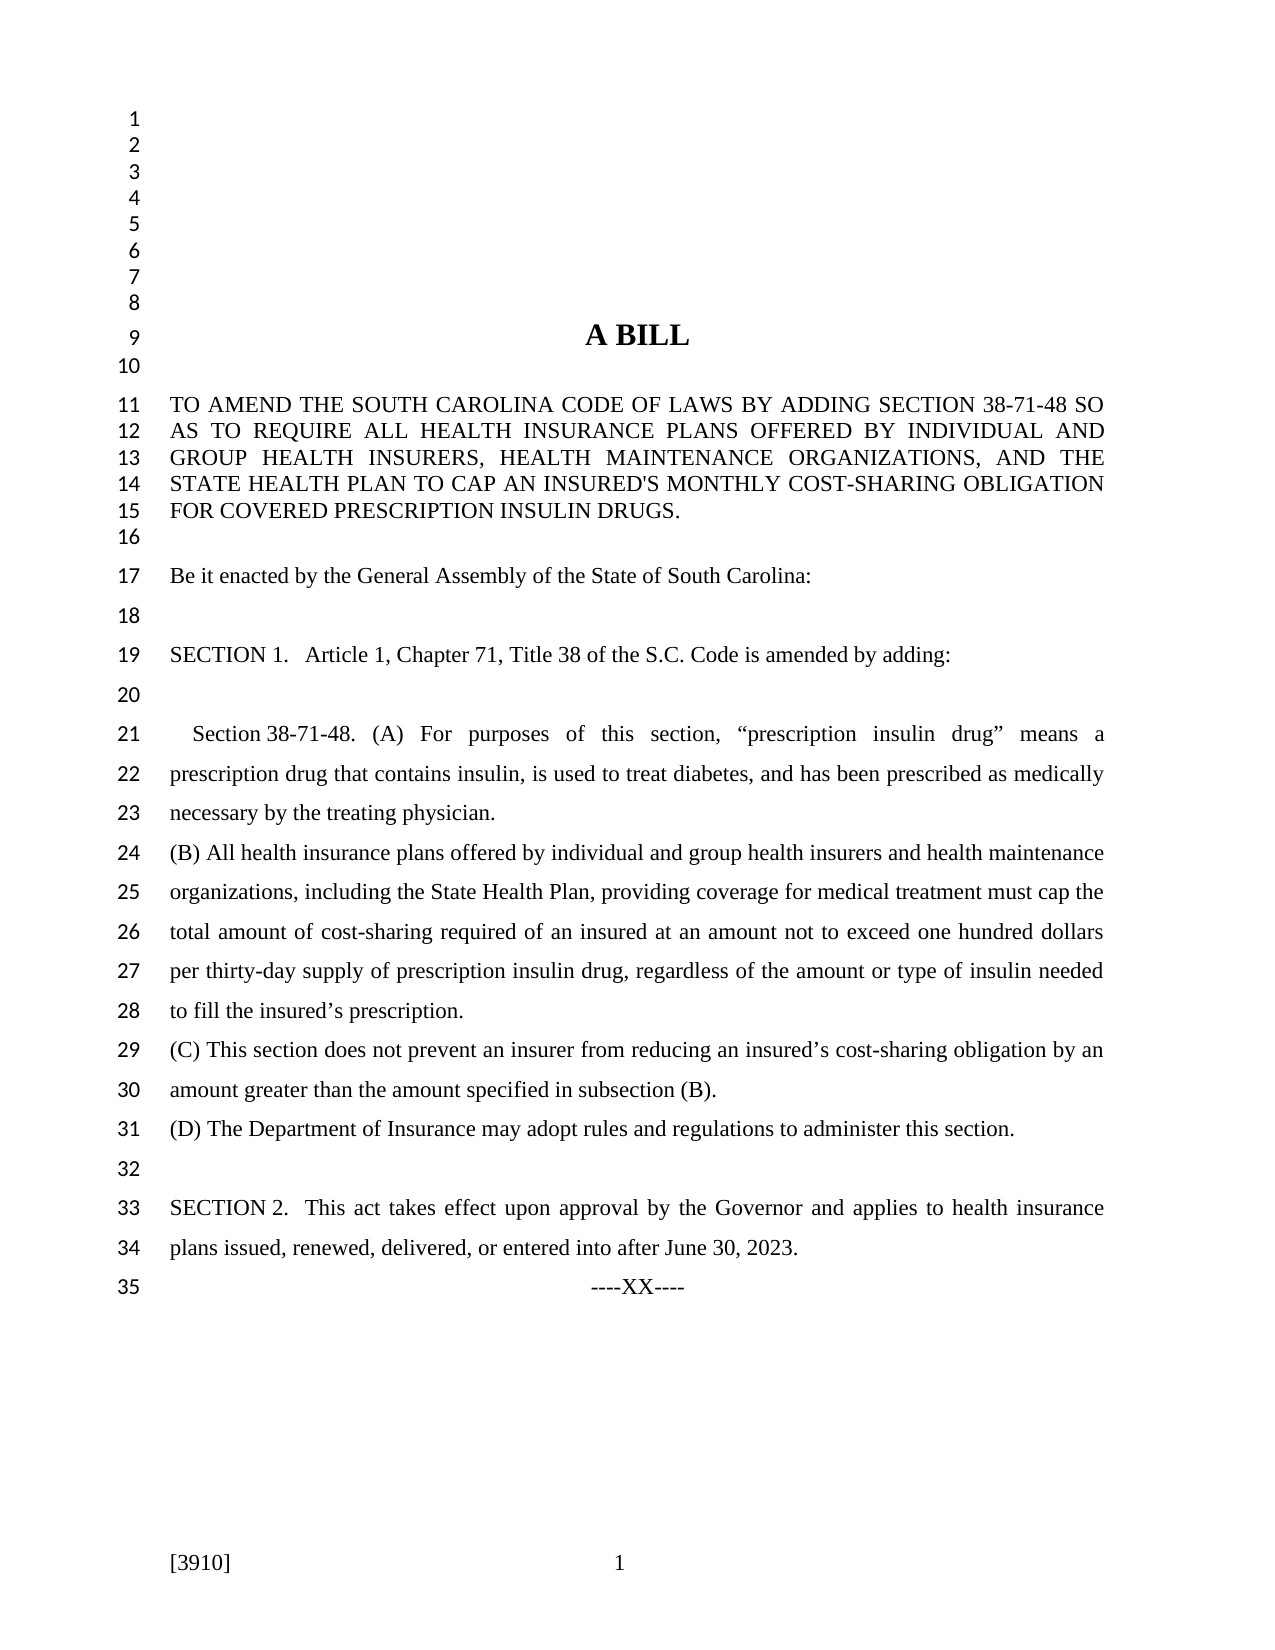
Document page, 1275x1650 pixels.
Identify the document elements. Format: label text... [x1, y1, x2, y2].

text (C) This section does not prevent an insurer from reducing an insured’s cost-sharing obligation by an amount greater than the amount specified in subsection (B). [169, 1036, 1106, 1102]
text (B) All health insurance plans offered by individual and group health insurers and health maintenance organizations, including the State Health Plan, providing coverage for medical treatment must cap the total amount of cost-sharing required of an insured at an amount not to exceed one hundred dollars per thirty-day supply of prescription insulin drug, regardless of the amount or type of insulin needed to fill the insured’s prescription. [169, 839, 1106, 1023]
text (D) The Department of Insurance may adopt rules and regulations to administer this section. [169, 1115, 1106, 1142]
text A bill [169, 316, 1106, 352]
text SECTION 1. Article 1, Chapter 71, Title 38 of the S.C. Code is amended by adding: [169, 641, 1106, 668]
text Be it enacted by the General Assembly of the State of South Carolina: [169, 562, 1106, 589]
text Section 38-71-48. (A) For purposes of this section, “prescription insulin drug” means a prescription drug that contains insulin, is used to treat diabetes, and has been prescribed as medically necessary by the treating physician. [169, 720, 1106, 826]
text ----XX---- [169, 1273, 1106, 1299]
text SECTION 2. This act takes effect upon approval by the Governor and applies to health insurance plans issued, renewed, delivered, or entered into after June 30, 2023. [169, 1194, 1106, 1260]
